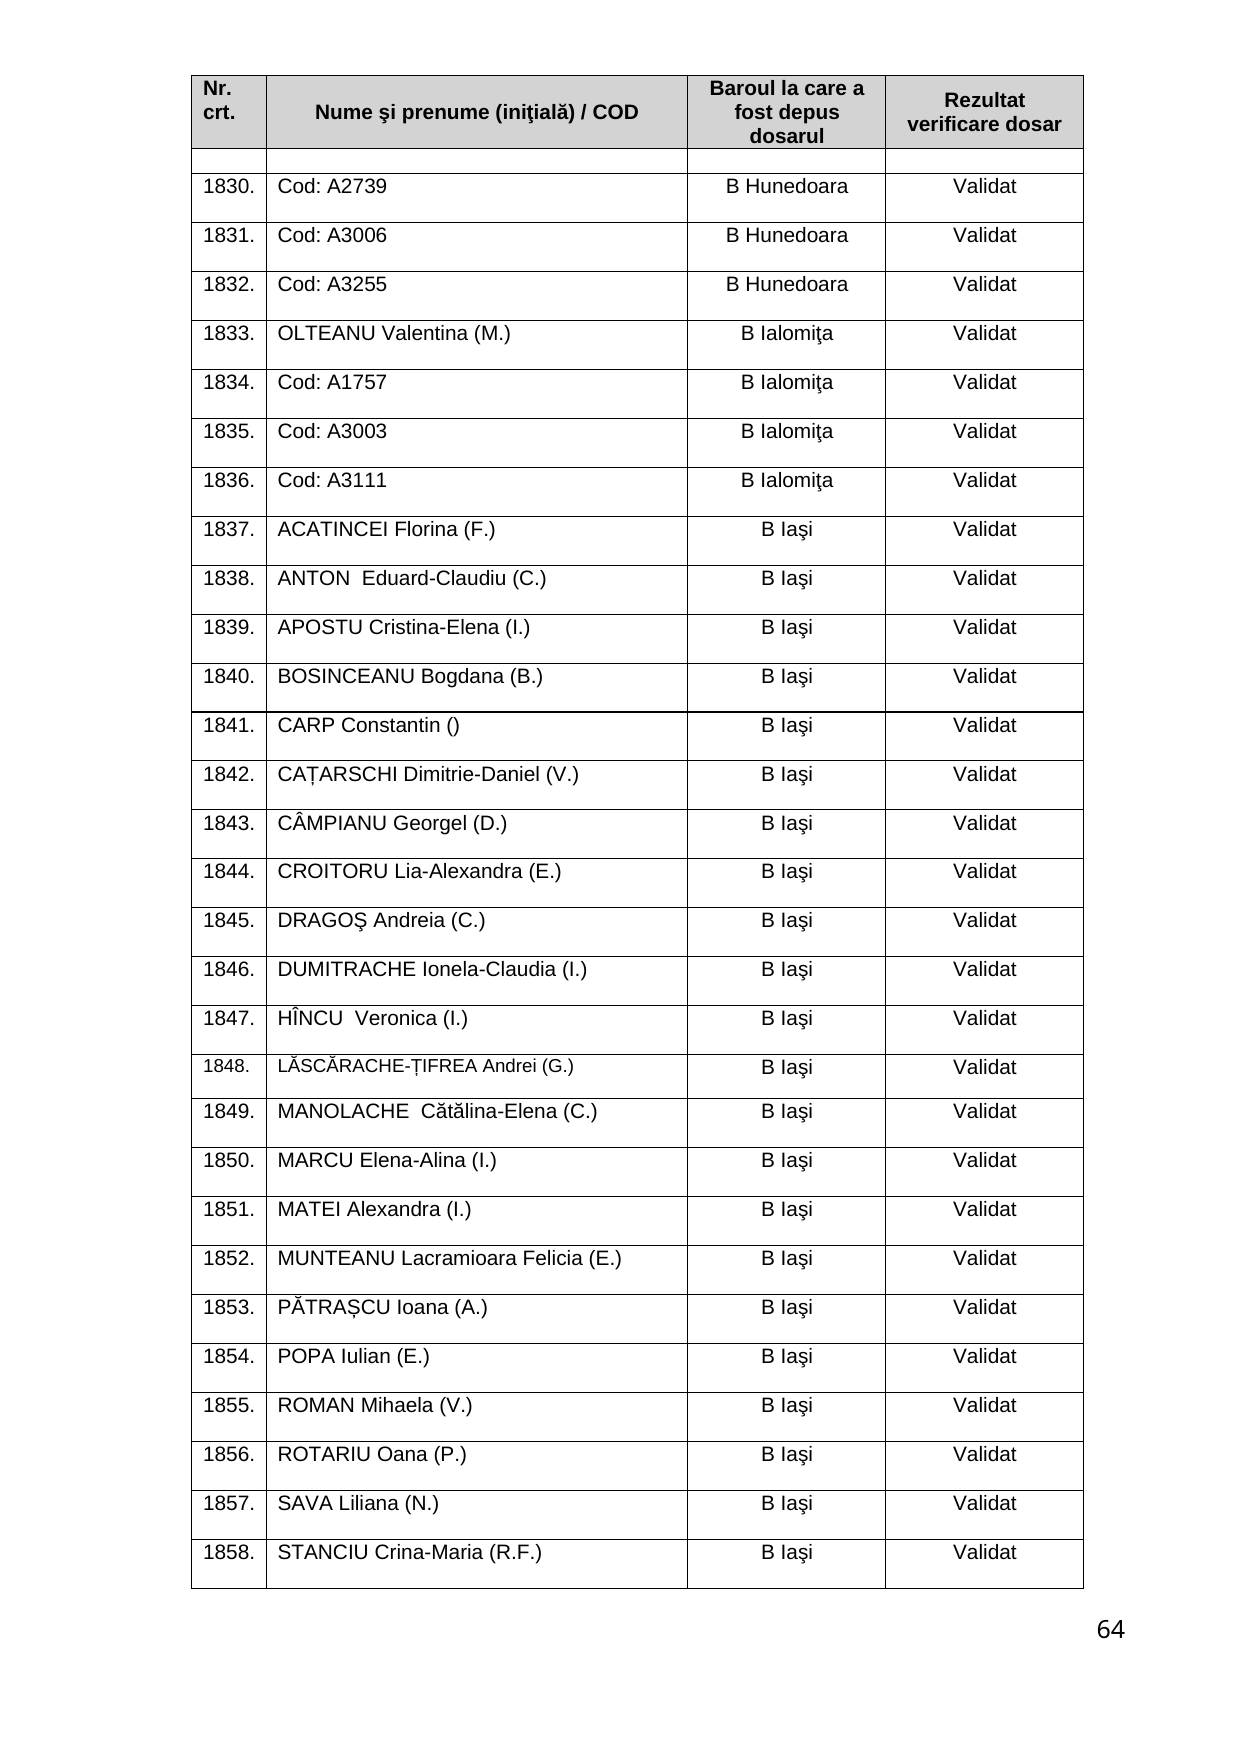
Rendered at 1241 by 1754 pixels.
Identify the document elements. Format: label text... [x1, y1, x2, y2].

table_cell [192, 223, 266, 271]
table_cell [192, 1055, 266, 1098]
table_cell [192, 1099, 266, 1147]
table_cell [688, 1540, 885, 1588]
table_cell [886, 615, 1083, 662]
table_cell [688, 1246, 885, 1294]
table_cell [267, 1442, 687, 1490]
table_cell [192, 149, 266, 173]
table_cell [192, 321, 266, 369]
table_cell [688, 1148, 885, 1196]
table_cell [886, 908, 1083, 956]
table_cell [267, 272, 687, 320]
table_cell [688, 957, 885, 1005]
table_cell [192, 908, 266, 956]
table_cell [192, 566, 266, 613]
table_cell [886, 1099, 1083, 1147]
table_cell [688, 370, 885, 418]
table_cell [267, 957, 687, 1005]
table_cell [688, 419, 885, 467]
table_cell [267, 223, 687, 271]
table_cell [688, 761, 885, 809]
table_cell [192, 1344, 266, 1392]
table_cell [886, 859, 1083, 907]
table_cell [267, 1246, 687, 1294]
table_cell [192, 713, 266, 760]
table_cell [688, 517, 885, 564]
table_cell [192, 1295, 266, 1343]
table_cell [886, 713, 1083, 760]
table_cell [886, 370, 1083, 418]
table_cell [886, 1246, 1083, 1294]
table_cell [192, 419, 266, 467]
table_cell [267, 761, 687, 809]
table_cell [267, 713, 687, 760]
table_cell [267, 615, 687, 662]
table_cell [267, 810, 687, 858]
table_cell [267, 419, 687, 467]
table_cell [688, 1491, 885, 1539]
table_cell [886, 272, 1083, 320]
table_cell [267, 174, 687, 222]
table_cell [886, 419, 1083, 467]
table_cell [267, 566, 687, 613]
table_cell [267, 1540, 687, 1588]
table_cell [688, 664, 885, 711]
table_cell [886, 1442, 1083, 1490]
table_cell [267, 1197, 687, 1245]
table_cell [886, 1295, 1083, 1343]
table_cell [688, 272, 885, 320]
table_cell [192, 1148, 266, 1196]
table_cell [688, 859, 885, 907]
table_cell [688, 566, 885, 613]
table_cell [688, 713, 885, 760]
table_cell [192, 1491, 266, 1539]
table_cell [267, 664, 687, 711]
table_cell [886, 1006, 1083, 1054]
table_header Baroul la care a fost depus dosarul [688, 76, 885, 148]
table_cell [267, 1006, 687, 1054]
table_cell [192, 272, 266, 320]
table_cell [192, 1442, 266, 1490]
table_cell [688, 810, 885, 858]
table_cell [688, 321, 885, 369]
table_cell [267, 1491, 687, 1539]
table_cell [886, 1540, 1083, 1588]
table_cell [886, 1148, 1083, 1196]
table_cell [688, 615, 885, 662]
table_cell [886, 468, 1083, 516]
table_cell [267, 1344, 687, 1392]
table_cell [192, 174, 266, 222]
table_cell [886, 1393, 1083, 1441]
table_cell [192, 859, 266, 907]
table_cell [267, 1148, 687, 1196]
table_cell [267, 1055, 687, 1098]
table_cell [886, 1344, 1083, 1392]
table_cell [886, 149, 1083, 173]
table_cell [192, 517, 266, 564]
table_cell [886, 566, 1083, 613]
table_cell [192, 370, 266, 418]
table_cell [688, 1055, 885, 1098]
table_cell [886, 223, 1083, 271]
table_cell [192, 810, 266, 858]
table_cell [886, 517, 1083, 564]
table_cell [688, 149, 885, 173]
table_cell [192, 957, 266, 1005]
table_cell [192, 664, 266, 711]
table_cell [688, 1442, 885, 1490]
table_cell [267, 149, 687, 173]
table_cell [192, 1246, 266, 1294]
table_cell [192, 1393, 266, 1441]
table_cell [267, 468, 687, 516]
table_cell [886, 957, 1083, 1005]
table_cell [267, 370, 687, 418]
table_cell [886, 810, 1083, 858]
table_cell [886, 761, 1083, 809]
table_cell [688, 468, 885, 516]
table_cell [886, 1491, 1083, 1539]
table_header Nume şi prenume (iniţială) / COD [267, 76, 687, 148]
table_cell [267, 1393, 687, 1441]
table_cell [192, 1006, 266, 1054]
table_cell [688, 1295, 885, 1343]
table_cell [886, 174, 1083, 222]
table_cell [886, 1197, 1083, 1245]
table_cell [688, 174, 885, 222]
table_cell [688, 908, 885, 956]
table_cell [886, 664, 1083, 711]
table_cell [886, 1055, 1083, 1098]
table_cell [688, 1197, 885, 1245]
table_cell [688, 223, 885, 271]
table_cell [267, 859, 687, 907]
table_header Rezultat verificare dosar [886, 76, 1083, 148]
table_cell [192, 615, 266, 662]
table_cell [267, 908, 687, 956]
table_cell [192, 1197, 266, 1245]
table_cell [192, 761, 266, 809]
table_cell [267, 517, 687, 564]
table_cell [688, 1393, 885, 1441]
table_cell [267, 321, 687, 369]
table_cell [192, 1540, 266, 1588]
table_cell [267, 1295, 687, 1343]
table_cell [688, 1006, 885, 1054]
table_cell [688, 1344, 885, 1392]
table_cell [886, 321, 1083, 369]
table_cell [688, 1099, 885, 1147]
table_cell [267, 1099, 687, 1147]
table_header Nr. crt. [192, 76, 266, 148]
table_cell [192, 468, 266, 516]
